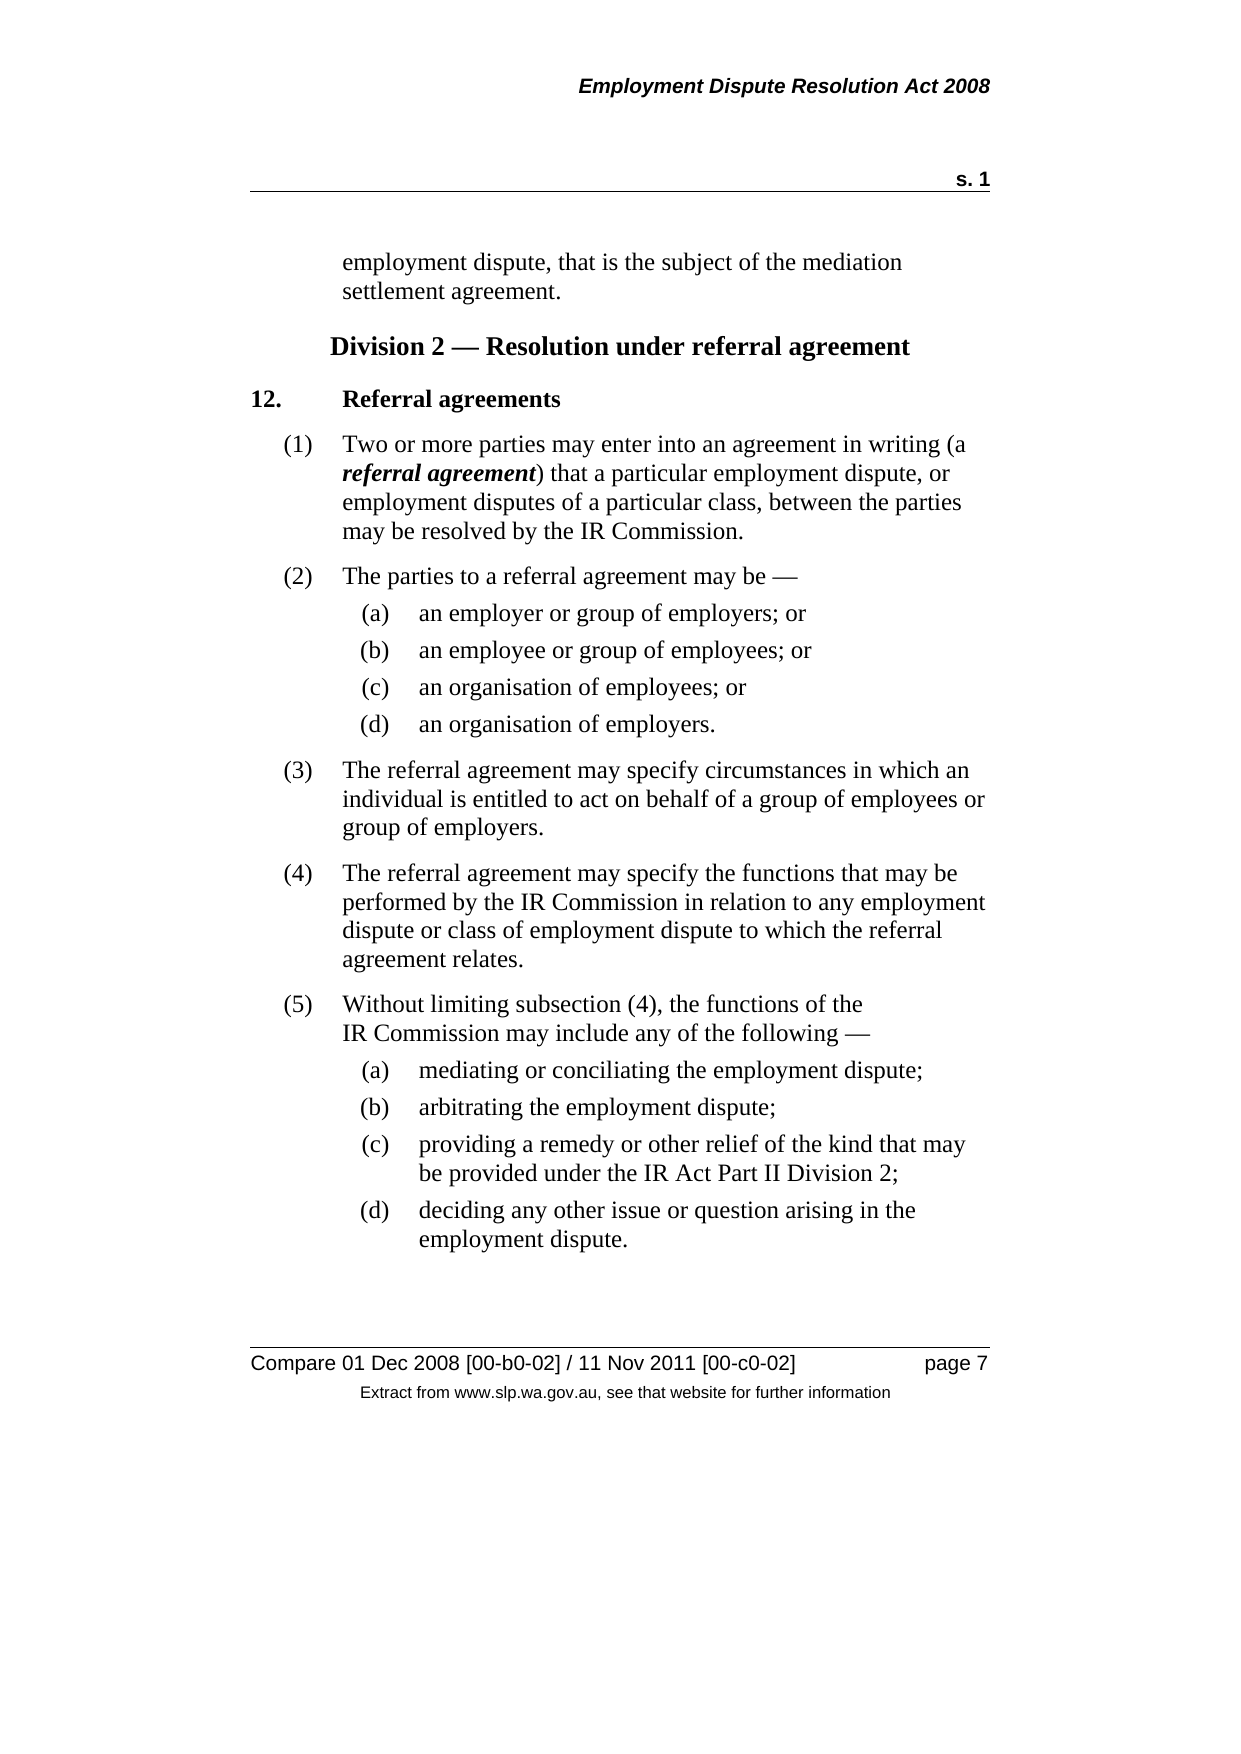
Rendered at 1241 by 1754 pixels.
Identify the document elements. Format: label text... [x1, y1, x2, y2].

subtitle 12. Referral agreements [250, 384, 990, 413]
text (b) an employee or group of employees; or [250, 635, 990, 664]
subtitle Division 2 — Resolution under referral agreement [250, 330, 990, 361]
text (d) an organisation of employers. [250, 709, 990, 738]
text (4) The referral agreement may specify the functions that may be performed by the IR Commission in relation to any employment dispute or class of employment dispute to which the referral agreement relates. [250, 858, 990, 973]
text (5) Without limiting subsection (4), the functions of the IR Commission may include any of the following — [250, 989, 990, 1047]
text (2) The parties to a referral agreement may be — [250, 561, 990, 590]
text (c) an organisation of employees; or [250, 672, 990, 701]
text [250, 247, 990, 305]
text (b) arbitrating the employment dispute; [250, 1092, 990, 1121]
text (a) an employer or group of employers; or [250, 598, 990, 627]
text (c) providing a remedy or other relief of the kind that may be provided under the IR Act Part II Division 2; [250, 1129, 990, 1187]
text (d) deciding any other issue or question arising in the employment dispute. [250, 1195, 990, 1253]
text (1) Two or more parties may enter into an agreement in writing (a referral agreement) that a particular employment dispute, or employment disputes of a particular class, between the parties may be resolved by the IR Commission. [250, 429, 990, 544]
text (a) mediating or conciliating the employment dispute; [250, 1055, 990, 1084]
text (3) The referral agreement may specify circumstances in which an individual is entitled to act on behalf of a group of employees or group of employers. [250, 755, 990, 841]
